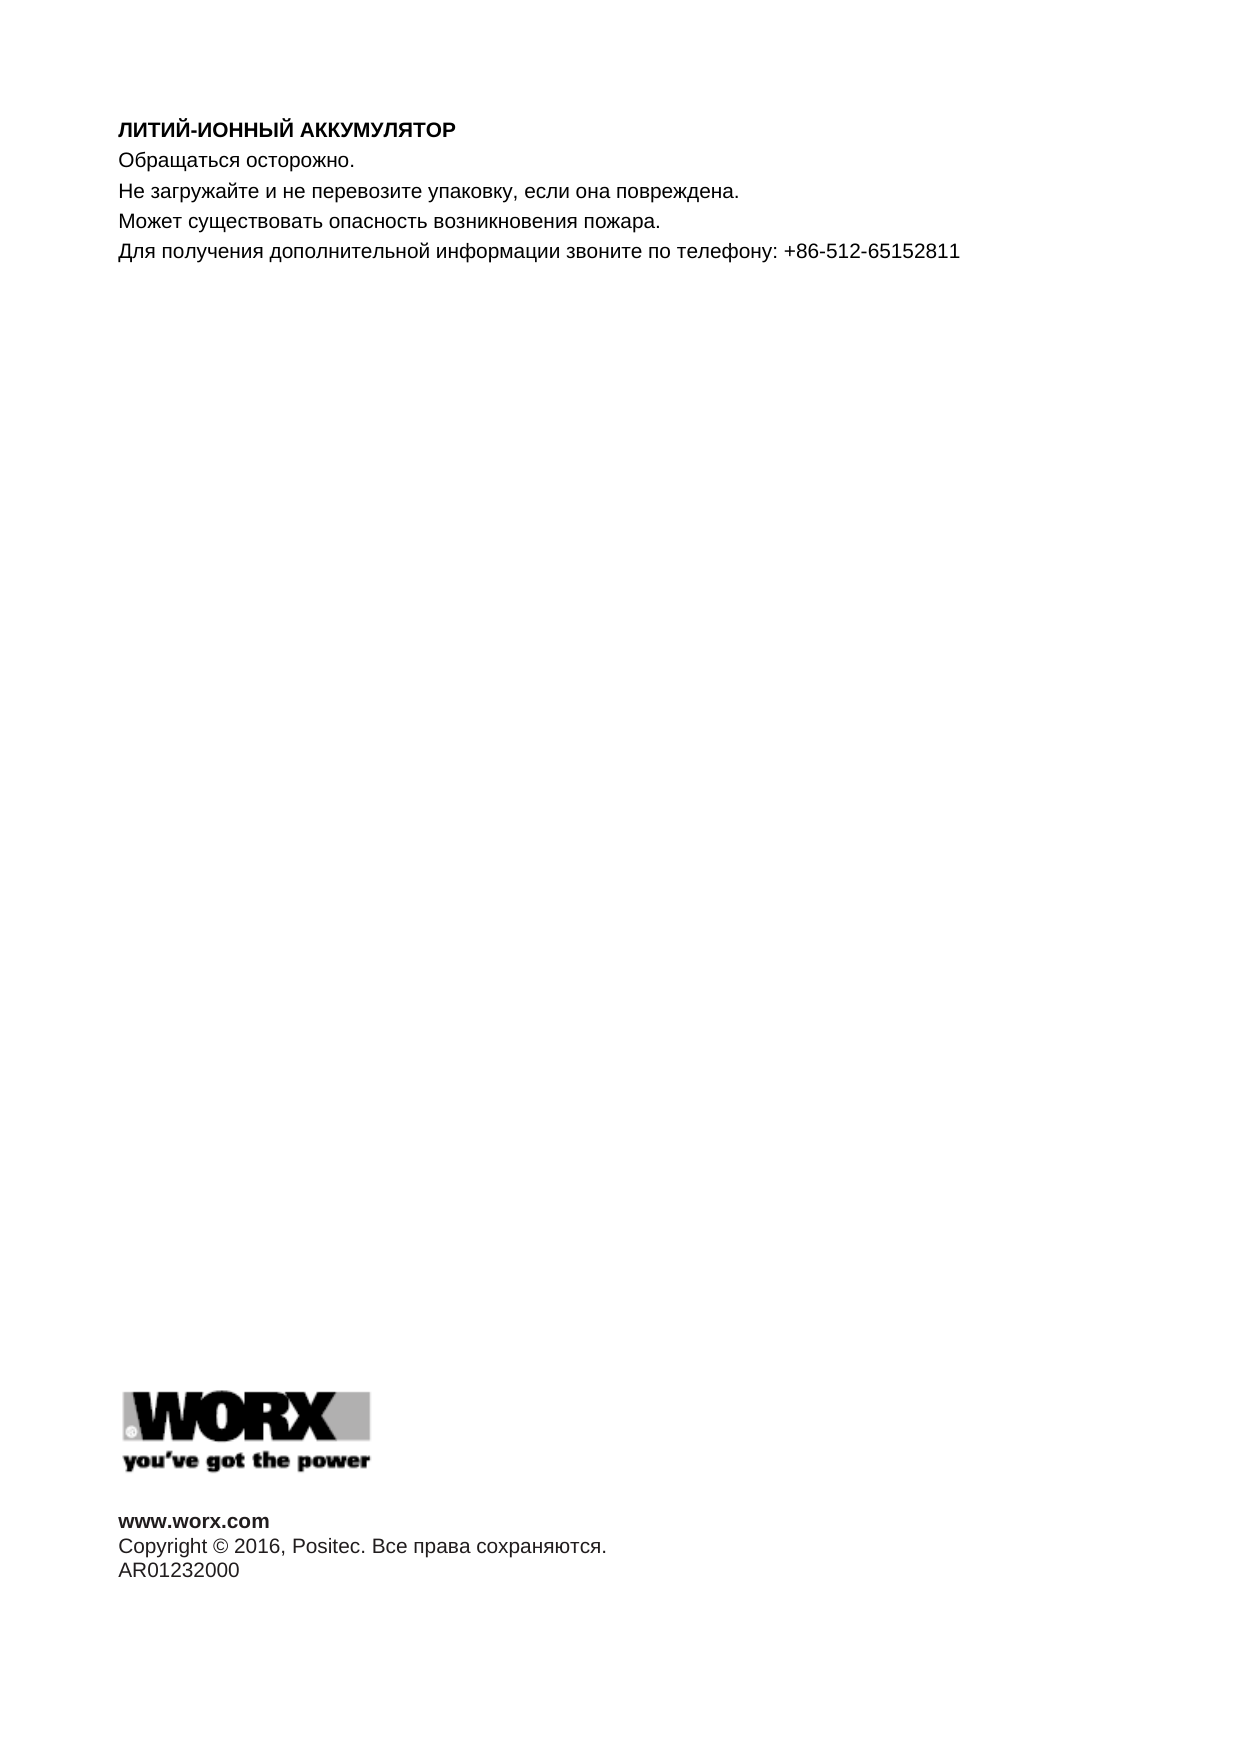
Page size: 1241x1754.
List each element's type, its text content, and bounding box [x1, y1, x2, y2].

text Не загружайте и не перевозите упаковку, если она повреждена. [118, 178, 1122, 202]
text Copyright © 2016, Positec. Все права сохраняются. [118, 1532, 1122, 1557]
text AR01232000 [118, 1557, 1122, 1581]
text Может существовать опасность возникновения пожара. [118, 209, 1122, 233]
text www.worx.com [118, 1507, 1122, 1532]
text ЛИТИЙ-ИОННЫЙ АККУМУЛЯТОР [118, 118, 1122, 142]
text Для получения дополнительной информации звоните по телефону: +86-512-65152811 [118, 239, 1122, 263]
text Обращаться осторожно. [118, 148, 1122, 172]
